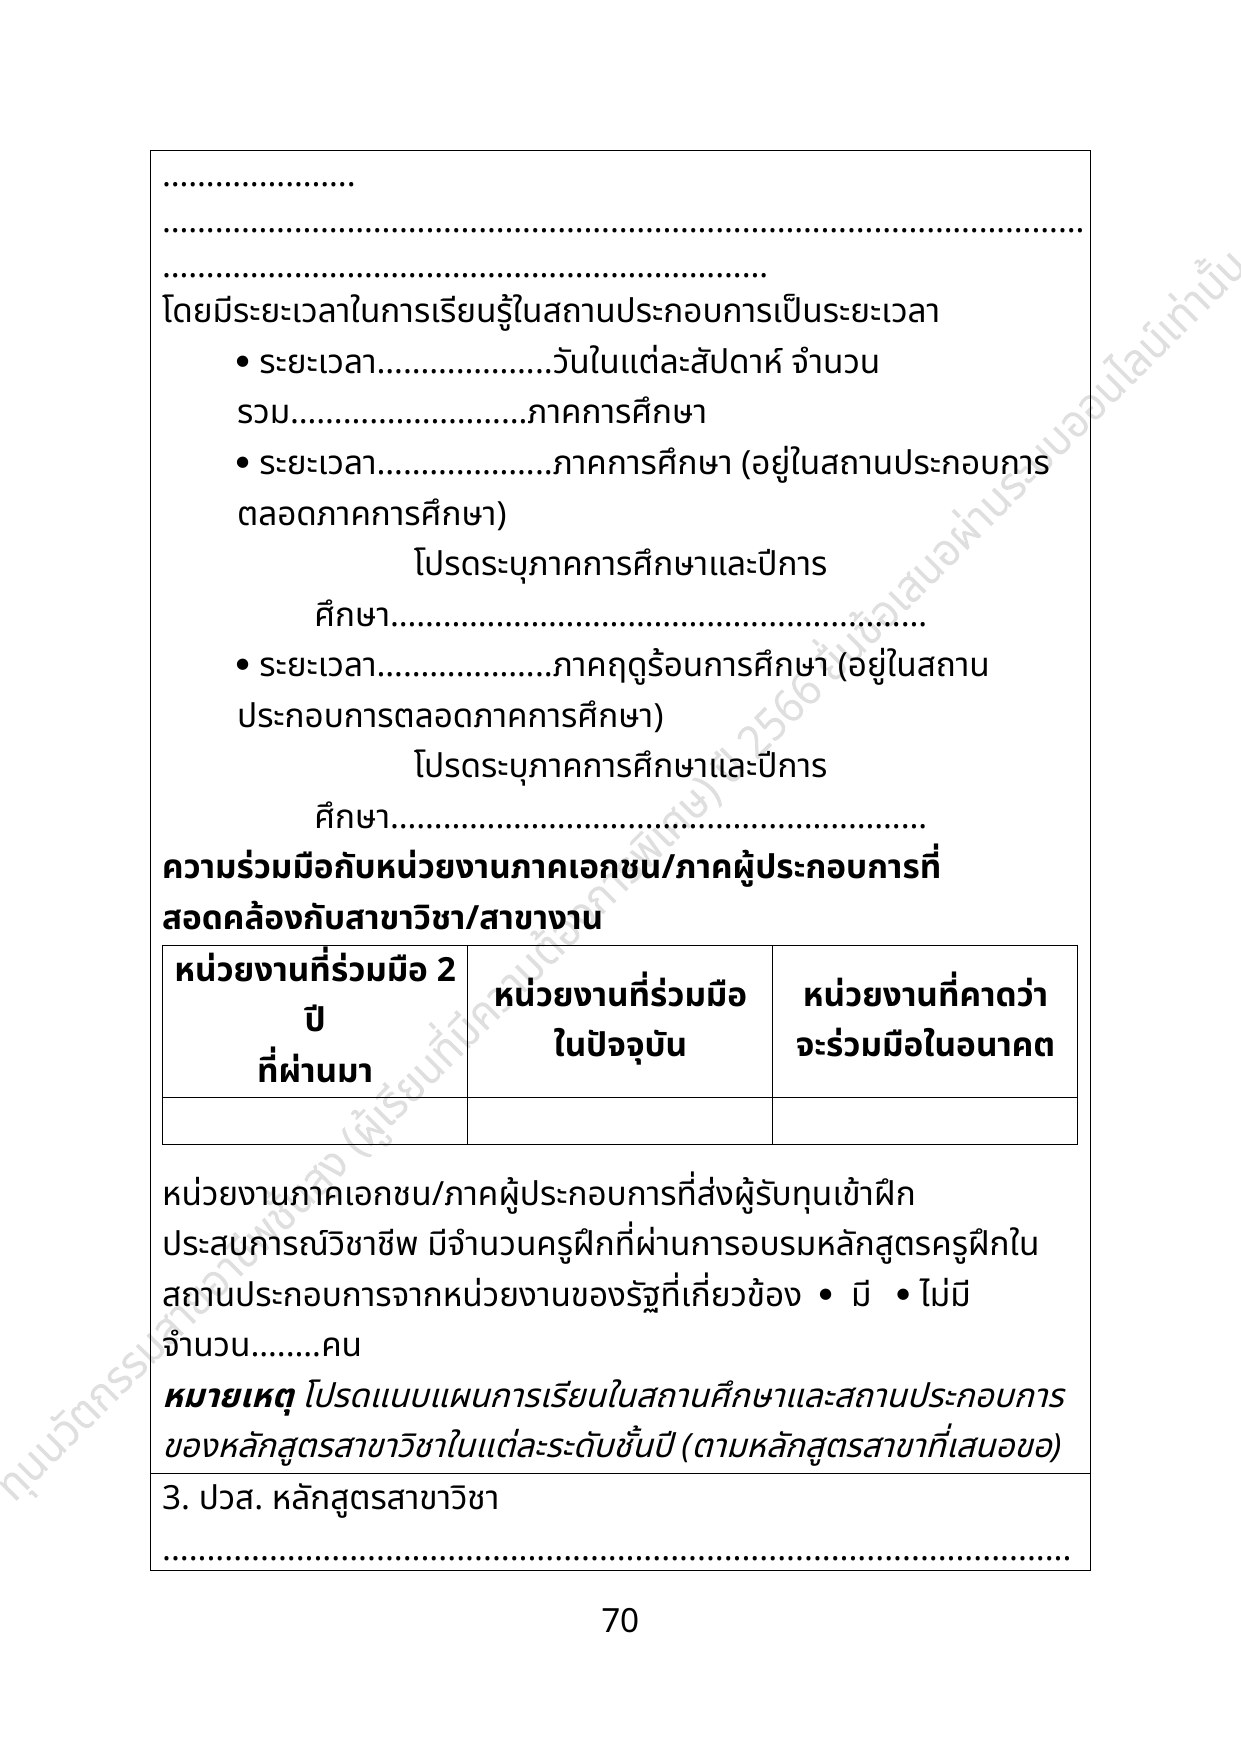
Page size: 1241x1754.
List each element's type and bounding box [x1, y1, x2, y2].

table_cell [151, 1474, 1090, 1570]
table_cell [151, 151, 1090, 1473]
